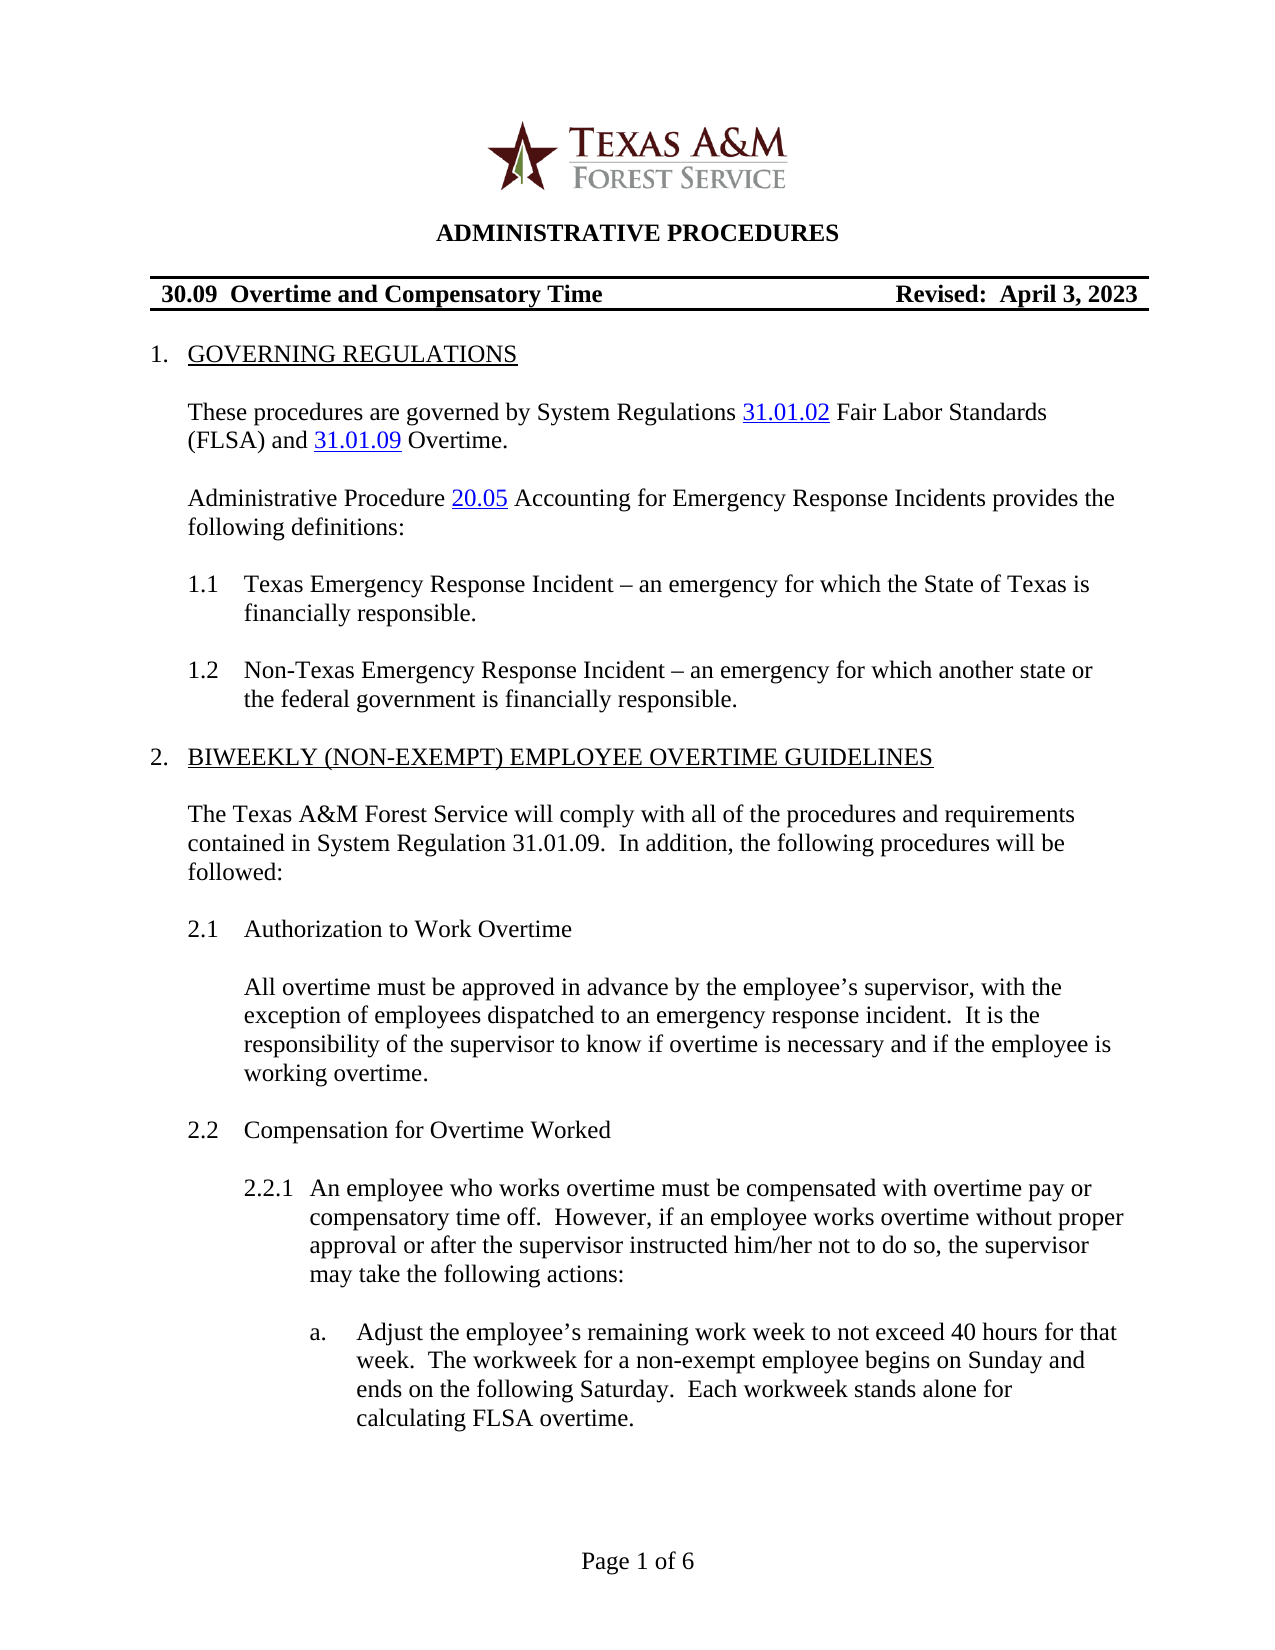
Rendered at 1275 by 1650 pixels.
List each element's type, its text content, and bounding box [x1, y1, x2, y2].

subtitle 2. BIWEEKLY (NON-EXEMPT) EMPLOYEE OVERTIME GUIDELINES [150, 742, 1125, 771]
text 1.2 Non-Texas Emergency Response Incident – an emergency for which another state or the federal government is financially responsible. [187, 656, 1125, 713]
text 2.2.1 An employee who works overtime must be compensated with overtime pay or compensatory time off. However, if an employee works overtime without proper approval or after the supervisor instructed him/her not to do so, the supervisor may take the following actions: [244, 1173, 1125, 1288]
text 2.1 Authorization to Work Overtime [187, 914, 1125, 943]
picture [487, 121, 788, 190]
text 1.1 Texas Emergency Response Incident – an emergency for which the State of Texas is financially responsible. [187, 569, 1125, 627]
text All overtime must be approved in advance by the employee’s supervisor, with the exception of employees dispatched to an emergency response incident. It is the responsibility of the supervisor to know if overtime is necessary and if the employee is working overtime. [244, 972, 1125, 1087]
text 1. GOVERNING REGULATIONS [150, 339, 1125, 368]
text a. Adjust the employee’s remaining work week to not exceed 40 hours for that week. The workweek for a non-exempt employee begins on Sunday and ends on the following Saturday. Each workweek stands alone for calculating FLSA overtime. [309, 1317, 1125, 1432]
text The Texas A&M Forest Service will comply with all of the procedures and requirements contained in System Regulation 31.01.09. In addition, the following procedures will be followed: [187, 799, 1125, 886]
table_header Revised: April 3, 2023 [754, 279, 1149, 307]
table_header 30.09 Overtime and Compensatory Time [150, 279, 754, 307]
text These procedures are governed by System Regulations 31.01.02 Fair Labor Standards (FLSA) and 31.01.09 Overtime. [187, 397, 1125, 454]
text ADMINISTRATIVE PROCEDURES [150, 218, 1125, 247]
text Administrative Procedure 20.05 Accounting for Emergency Response Incidents provides the following definitions: [187, 483, 1125, 541]
text 2.2 Compensation for Overtime Worked [187, 1116, 1125, 1144]
